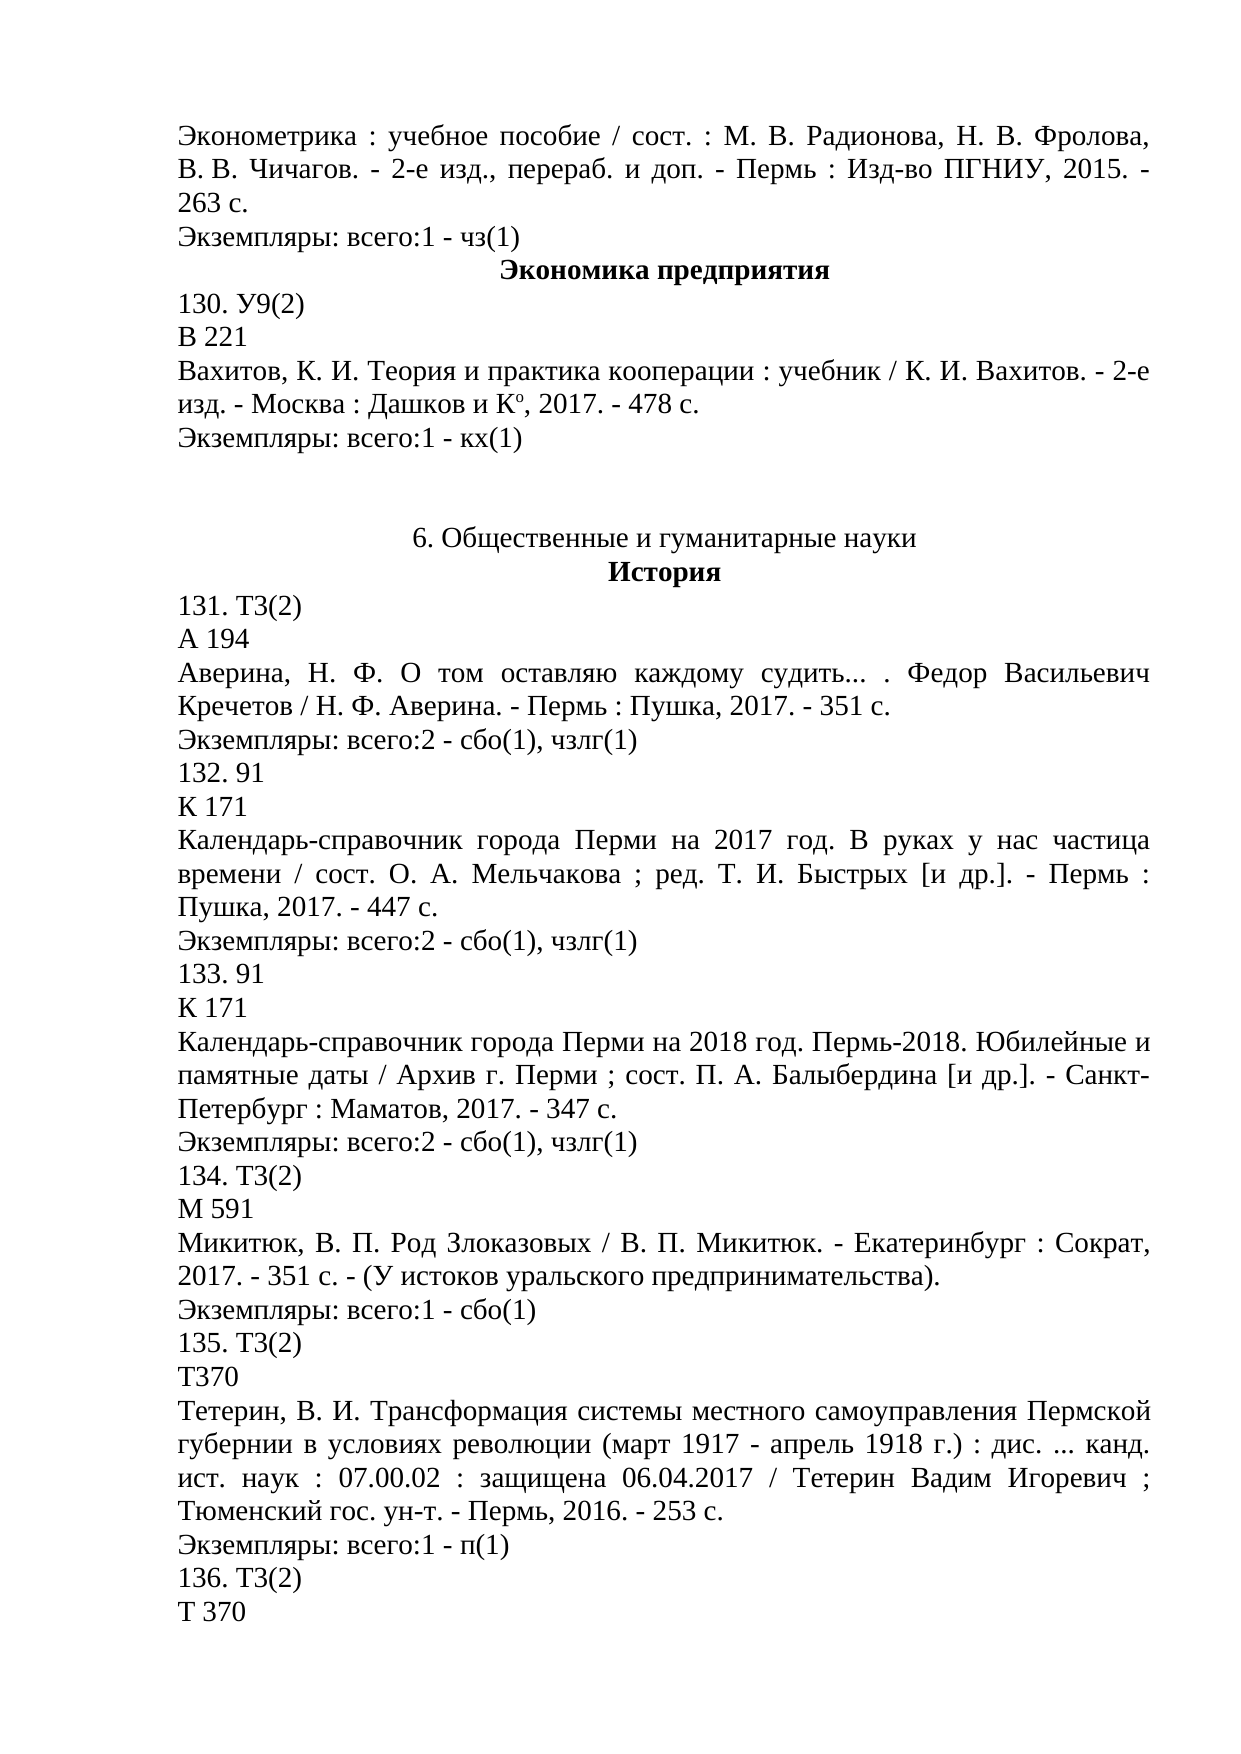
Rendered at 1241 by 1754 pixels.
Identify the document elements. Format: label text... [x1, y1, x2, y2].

text К 171 [177, 789, 1152, 822]
text Экземпляры: всего:2 - сбо(1), чзлг(1) [177, 1124, 1152, 1158]
text Экземпляры: всего:2 - сбо(1), чзлг(1) [177, 722, 1152, 755]
text 135. Т3(2) [177, 1326, 1152, 1359]
text 132. 91 [177, 755, 1152, 789]
text Календарь-справочник города Перми на 2017 год. В руках у нас частица времени / сост. О. А. Мельчакова ; ред. Т. И. Быстрых [и др.]. - Пермь : Пушка, 2017. - 447 с. [177, 822, 1152, 923]
text 134. Т3(2) [177, 1158, 1152, 1191]
text В 221 [177, 319, 1152, 353]
text 6.​ Общественные и гуманитарные науки [177, 521, 1152, 554]
text 130. У9(2) [177, 286, 1152, 319]
text Экономика предприятия [177, 252, 1152, 286]
text Т 370 [177, 1594, 1152, 1627]
text Тетерин, В. И. Трансформация системы местного самоуправления Пермской губернии в условиях революции (март 1917 - апрель 1918 г.) : дис. ... канд. ист. наук : 07.00.02 : защищена 06.04.2017 / Тетерин Вадим Игоревич ; Тюменский гос. ун-т. - Пермь, 2016. - 253 с. [177, 1393, 1152, 1527]
text Экземпляры: всего:1 - чз(1) [177, 219, 1152, 252]
text Экземпляры: всего:1 - п(1) [177, 1527, 1152, 1560]
text Т370 [177, 1359, 1152, 1393]
text К 171 [177, 990, 1152, 1024]
text Эконометрика : учебное пособие / сост. : М. В. Радионова, Н. В. Фролова, В. В. Чичагов. - 2-е изд., перераб. и доп. - Пермь : Изд-во ПГНИУ, 2015. - 263 с. [177, 118, 1152, 219]
text История [177, 554, 1152, 588]
text Вахитов, К. И. Теория и практика кооперации : учебник / К. И. Вахитов. - 2-е изд. - Москва : Дашков и Ко, 2017. - 478 с. [177, 353, 1152, 420]
text Экземпляры: всего:2 - сбо(1), чзлг(1) [177, 923, 1152, 957]
text А 194 [177, 621, 1152, 655]
text 131. Т3(2) [177, 588, 1152, 621]
text 136. Т3(2) [177, 1560, 1152, 1594]
text Аверина, Н. Ф. О том оставляю каждому судить... . Федор Васильевич Кречетов / Н. Ф. Аверина. - Пермь : Пушка, 2017. - 351 с. [177, 655, 1152, 722]
text М 591 [177, 1191, 1152, 1225]
text 133. 91 [177, 957, 1152, 990]
text Экземпляры: всего:1 - сбо(1) [177, 1292, 1152, 1326]
text Микитюк, В. П. Род Злоказовых / В. П. Микитюк. - Екатеринбург : Сократ, 2017. - 351 с. - (У истоков уральского предпринимательства). [177, 1225, 1152, 1292]
text Экземпляры: всего:1 - кх(1) [177, 420, 1152, 453]
text Календарь-справочник города Перми на 2018 год. Пермь-2018. Юбилейные и памятные даты / Архив г. Перми ; сост. П. А. Балыбердина [и др.]. - Санкт-Петербург : Маматов, 2017. - 347 с. [177, 1024, 1152, 1124]
